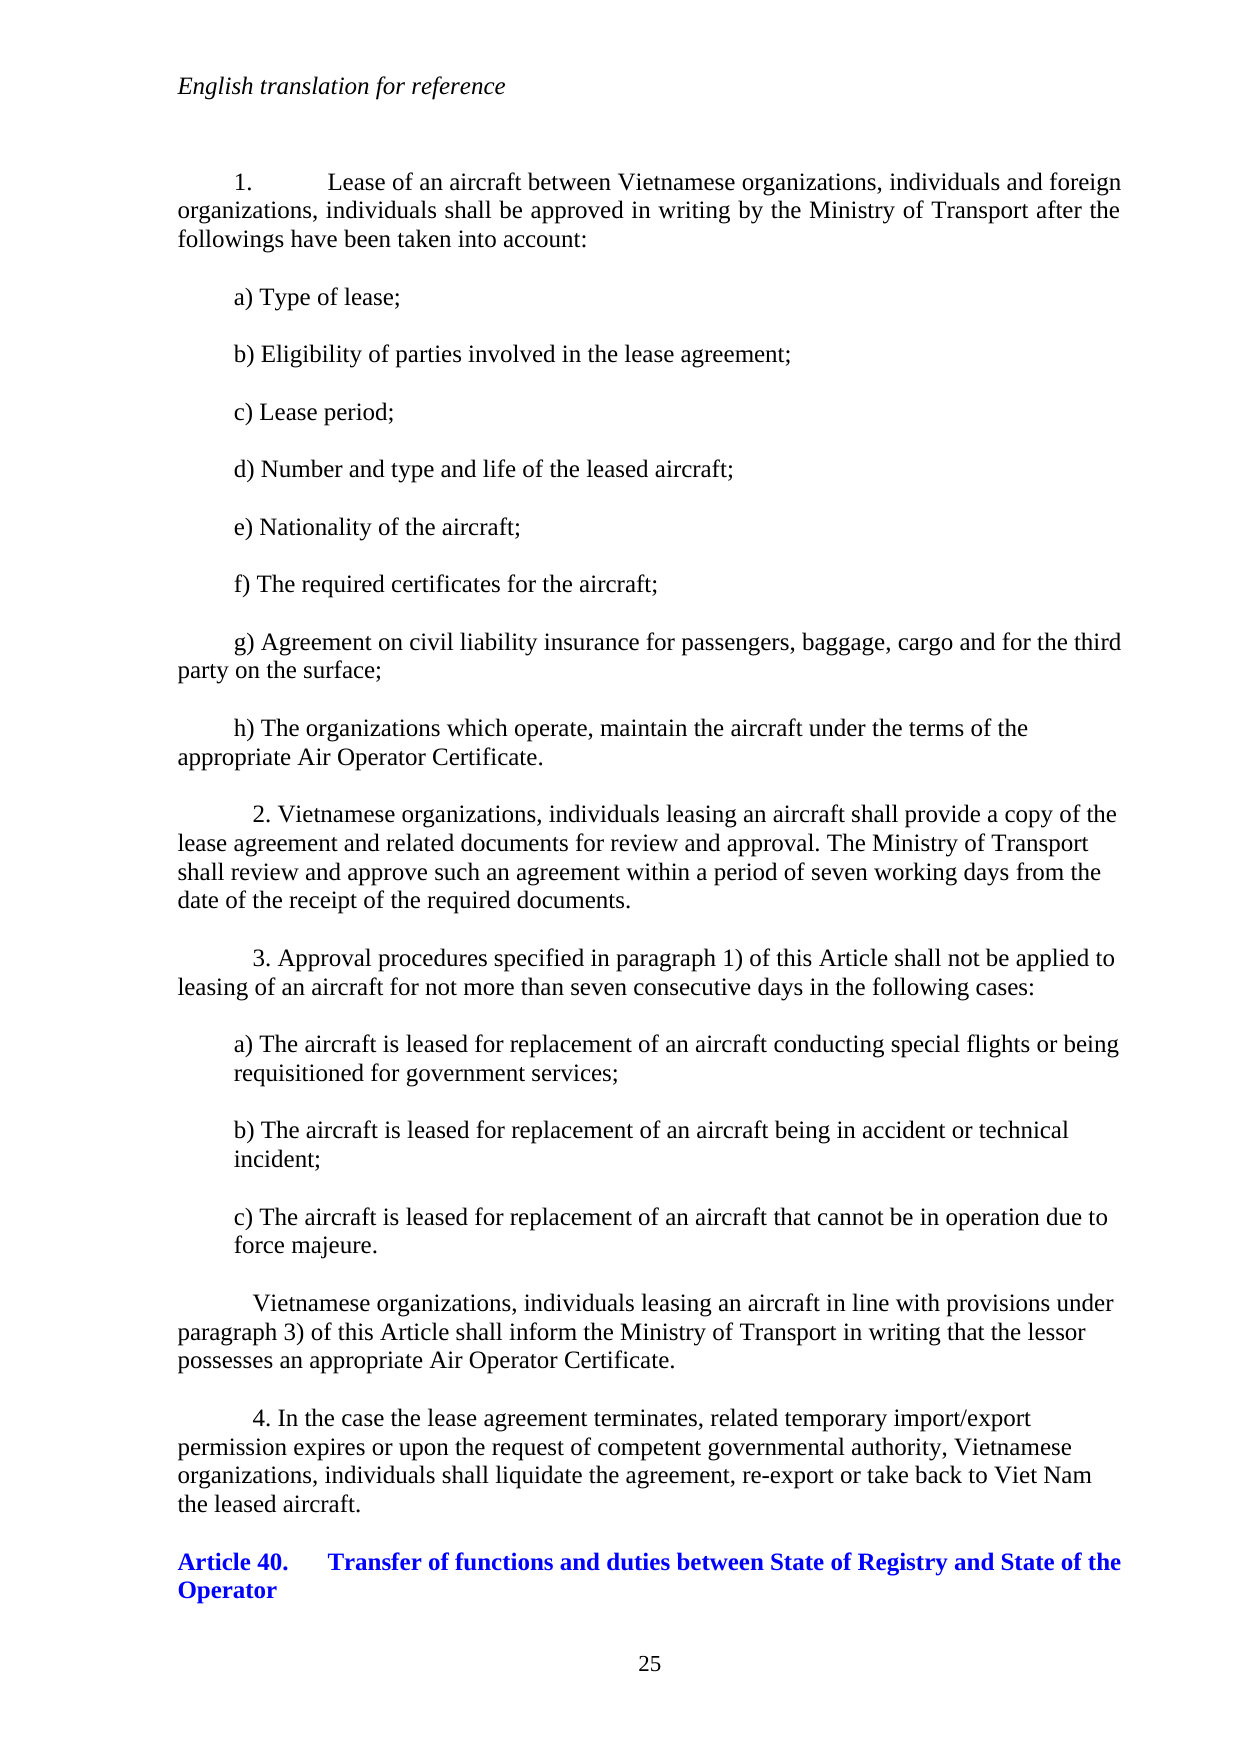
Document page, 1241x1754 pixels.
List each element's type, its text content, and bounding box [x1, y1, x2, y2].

text Vietnamese organizations, individuals leasing an aircraft in line with provisions under paragraph 3) of this Article shall inform the Ministry of Transport in writing that the lessor possesses an appropriate Air Operator Certificate. [177, 1288, 1122, 1374]
text 3. Approval procedures specified in paragraph 1) of this Article shall not be applied to leasing of an aircraft for not more than seven consecutive days in the following cases: [177, 943, 1122, 1000]
text 2. Vietnamese organizations, individuals leasing an aircraft shall provide a copy of the lease agreement and related documents for review and approval. The Ministry of Transport shall review and approve such an agreement within a period of seven working days from the date of the receipt of the required documents. [177, 799, 1122, 914]
subtitle Transfer of functions and duties between State of and State of the Operator [177, 1547, 1122, 1604]
text g) Agreement on civil liability insurance for passengers, baggage, cargo and for the third party on the surface; [177, 627, 1122, 684]
list Lease of an aircraft between Vietnamese organizations, individuals and foreign organizations, individuals shall be approved in writing by the Ministry of Transport after the followings have been taken into account: [177, 167, 1122, 253]
text b) The aircraft is leased for replacement of an aircraft being in accident or technical incident; [233, 1115, 1122, 1173]
text 4. In the case the lease agreement terminates, related temporary import/export permission expires or upon the request of competent governmental authority, Vietnamese organizations, individuals shall liquidate the agreement, re-export or take back to the leased aircraft. [177, 1403, 1122, 1518]
text h) The organizations which operate, maintain the aircraft under the terms of the appropriate Air Operator Certificate. [177, 713, 1122, 770]
text d) Number and type and life of the leased aircraft; [233, 454, 1122, 483]
text b) Eligibility of parties involved in the lease agreement; [177, 339, 1122, 368]
text e) Nationality of the aircraft; [177, 512, 1122, 540]
text a) The aircraft is leased for replacement of an aircraft conducting special flights or being requisitioned for government services; [233, 1029, 1122, 1087]
text f) The required certificates for the aircraft; [177, 569, 1122, 598]
text c) The aircraft is leased for replacement of an aircraft that cannot be in operation due to force majeure. [233, 1202, 1122, 1259]
text a) Type of lease; [233, 282, 1122, 310]
text c) Lease period; [233, 397, 1122, 425]
